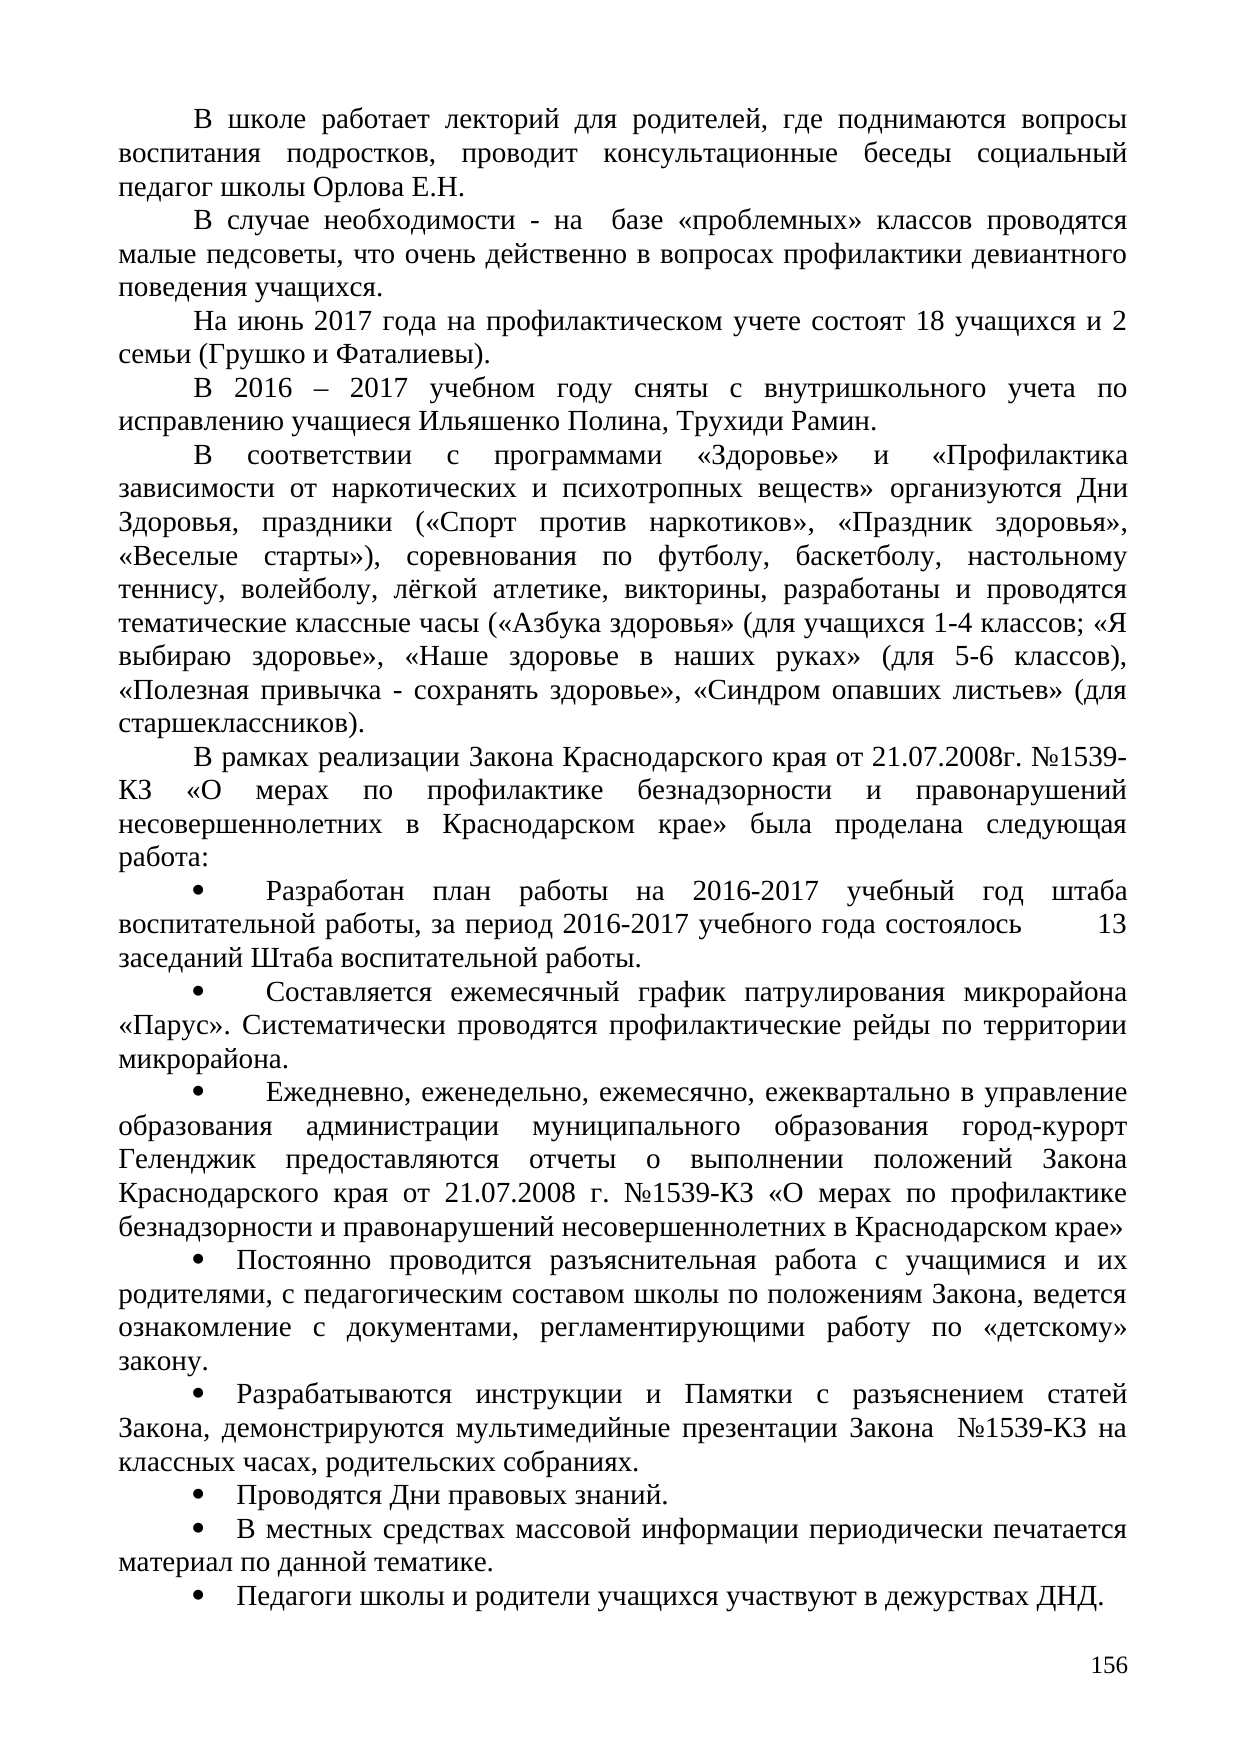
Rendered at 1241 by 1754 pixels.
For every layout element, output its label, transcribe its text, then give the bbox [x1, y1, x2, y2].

list Ежедневно, еженедельно, ежемесячно, ежеквартально в управление образования администрации муниципального образования город-курорт Геленджик предоставляются отчеты о выполнении положений Закона Краснодарского края от 21.07.2008 г. №1539-КЗ «О мерах по профилактике безнадзорности и правонарушений несовершеннолетних в Краснодарском крае» [118, 1074, 1128, 1242]
text В соответствии с программами «Здоровье» и «Профилактика зависимости от наркотических и психотропных веществ» организуются Дни Здоровья, праздники («Спорт против наркотиков», «Праздник здоровья», «Веселые старты»), соревнования по футболу, баскетболу, настольному теннису, волейболу, лёгкой атлетике, викторины, разработаны и проводятся тематические классные часы («Азбука здоровья» (для учащихся 1-4 классов; «Я выбираю здоровье», «Наше здоровье в наших руках» (для 5-6 классов), «Полезная привычка - сохранять здоровье», «Синдром опавших листьев» (для старшеклассников). [118, 437, 1128, 739]
list В местных средствах массовой информации периодически печатается материал по данной тематике. [118, 1511, 1128, 1578]
list Разработан план работы на 2016-2017 учебный год штаба воспитательной работы, за период 2016-2017 учебного года состоялось 13 заседаний Штаба воспитательной работы. [118, 873, 1128, 974]
list Проводятся Дни правовых знаний. [118, 1477, 1128, 1511]
text В школе работает лекторий для родителей, где поднимаются вопросы воспитания подростков, проводит консультационные беседы социальный педагог школы Орлова Е.Н. [118, 102, 1128, 202]
text На июнь 2017 года на профилактическом учете состоят 18 учащихся и 2 семьи (Грушко и Фаталиевы). [118, 303, 1128, 370]
list Постоянно проводится разъяснительная работа с учащимися и их родителями, с педагогическим составом школы по положениям Закона, ведется ознакомление с документами, регламентирующими работу по «детскому» закону. [118, 1242, 1128, 1377]
text В рамках реализации Закона Краснодарского края от 21.07.2008г. №1539-КЗ «О мерах по профилактике безнадзорности и правонарушений несовершеннолетних в Краснодарском крае» была проделана следующая работа: [118, 739, 1128, 873]
text В 2016 – 2017 учебном году сняты с внутришкольного учета по исправлению учащиеся Ильяшенко Полина, Трухиди Рамин. [118, 370, 1128, 437]
text В случае необходимости - на базе «проблемных» классов проводятся малые педсоветы, что очень действенно в вопросах профилактики девиантного поведения учащихся. [118, 202, 1128, 303]
list Педагоги школы и родители учащихся участвуют в дежурствах ДНД. [118, 1578, 1128, 1612]
list Разрабатываются инструкции и Памятки с разъяснением статей Закона, демонстрируются мультимедийные презентации Закона №1539-КЗ на классных часах, родительских собраниях. [118, 1377, 1128, 1477]
list Составляется ежемесячный график патрулирования микрорайона «Парус». Систематически проводятся профилактические рейды по территории микрорайона. [118, 974, 1128, 1074]
